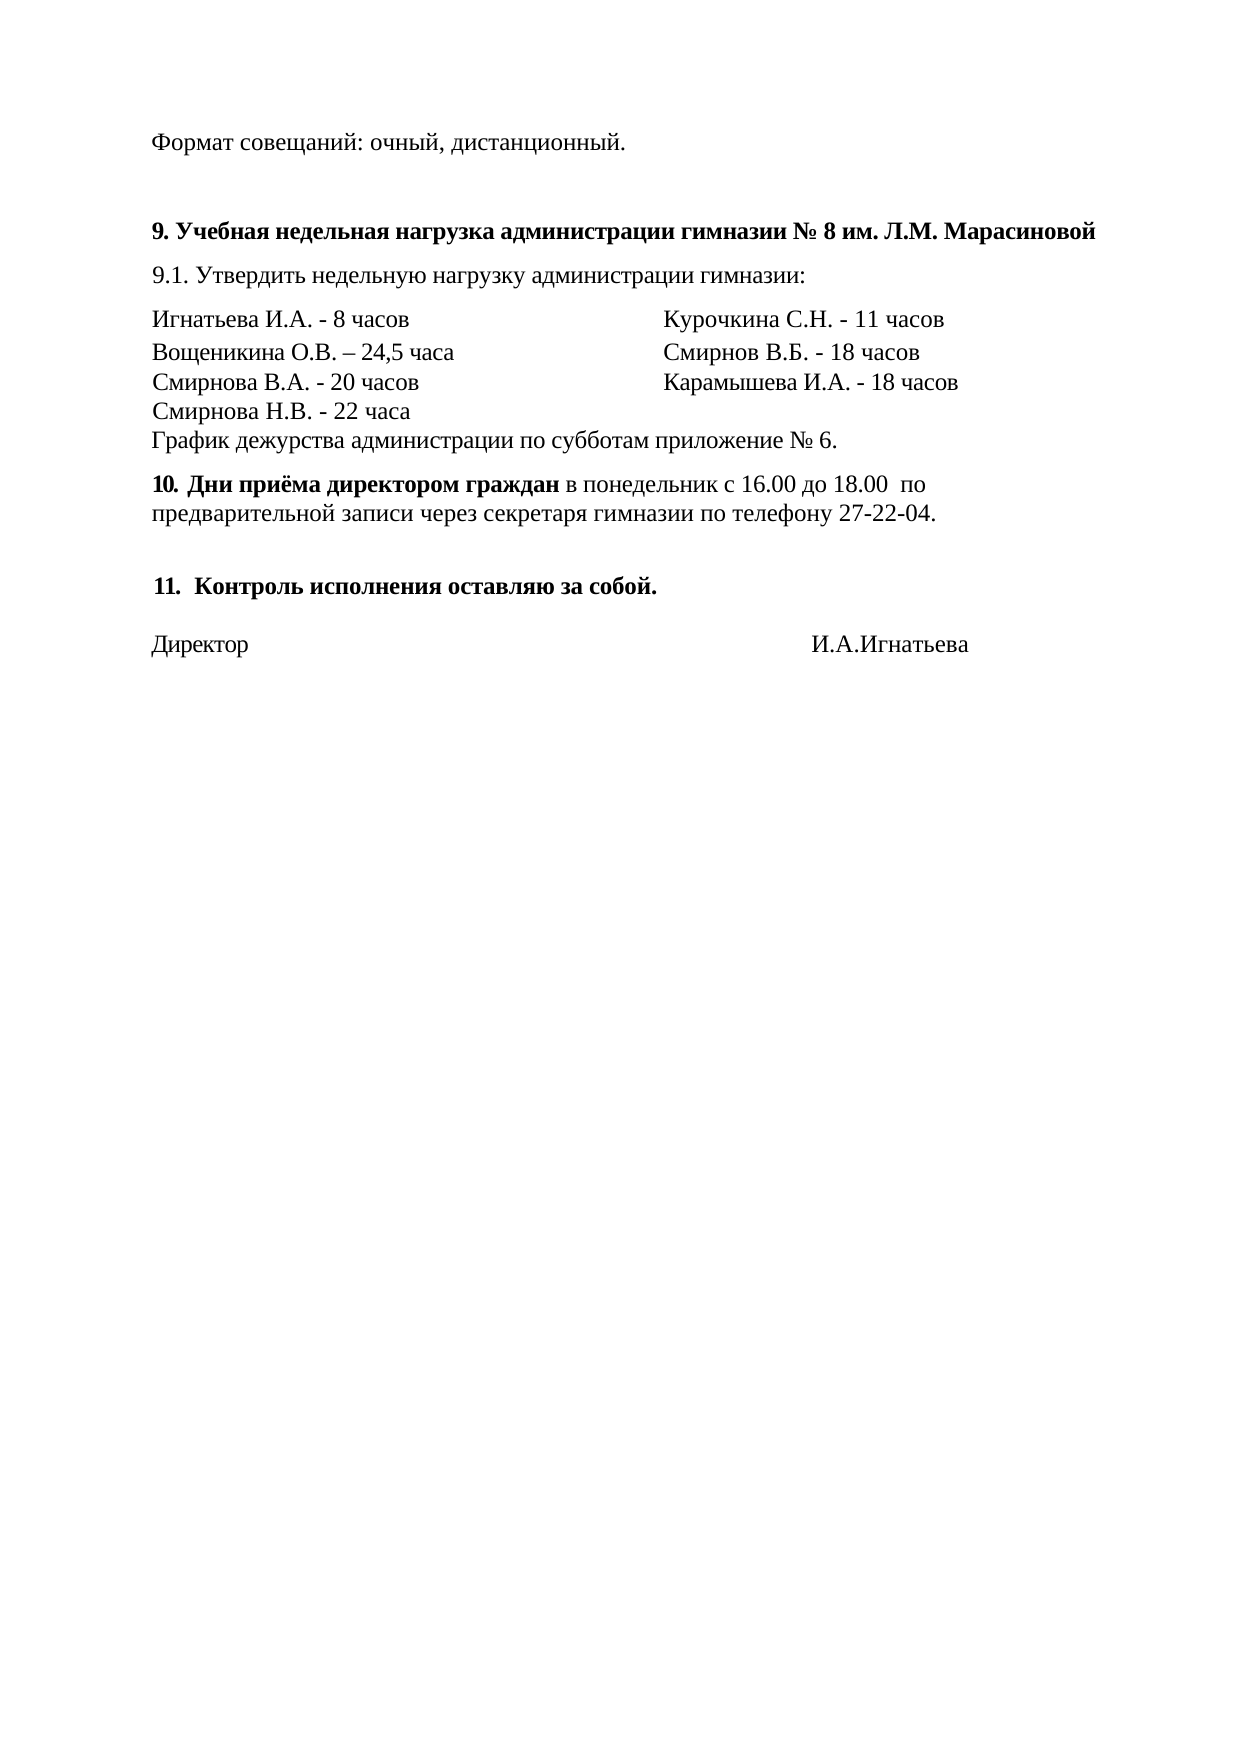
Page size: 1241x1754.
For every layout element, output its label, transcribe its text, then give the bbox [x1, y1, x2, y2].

text 10. Дни приёма директором граждан в понедельник с 16.00 до 18.00 по предварительной записи через секретаря гимназии по телефону 27-22-04. [152, 470, 1111, 527]
text Формат совещаний: очный, дистанционный. [151, 124, 1111, 157]
text График дежурства администрации по субботам приложение № 6. [151, 425, 1111, 454]
text Смирнова В.А. - 20 часов Карамышева И.А. - 18 часов Смирнова Н.В. - 22 часа [152, 367, 1011, 425]
text 11. Контроль исполнения оставляю за собой. [153, 571, 1111, 600]
text Директор И.А.Игнатьева [151, 629, 1111, 657]
text Игнатьева И.А. - 8 часов Курочкина С.Н. - 11 часов [152, 302, 1111, 334]
text 9.1. Утвердить недельную нагрузку администрации гимназии: [152, 260, 1111, 289]
text 9. Учебная недельная нагрузка администрации гимназии № 8 им. Л.М. Марасиновой [152, 216, 1111, 245]
text Вощеникина О.В. – 24,5 часа Смирнов В.Б. - 18 часов [152, 335, 1111, 367]
